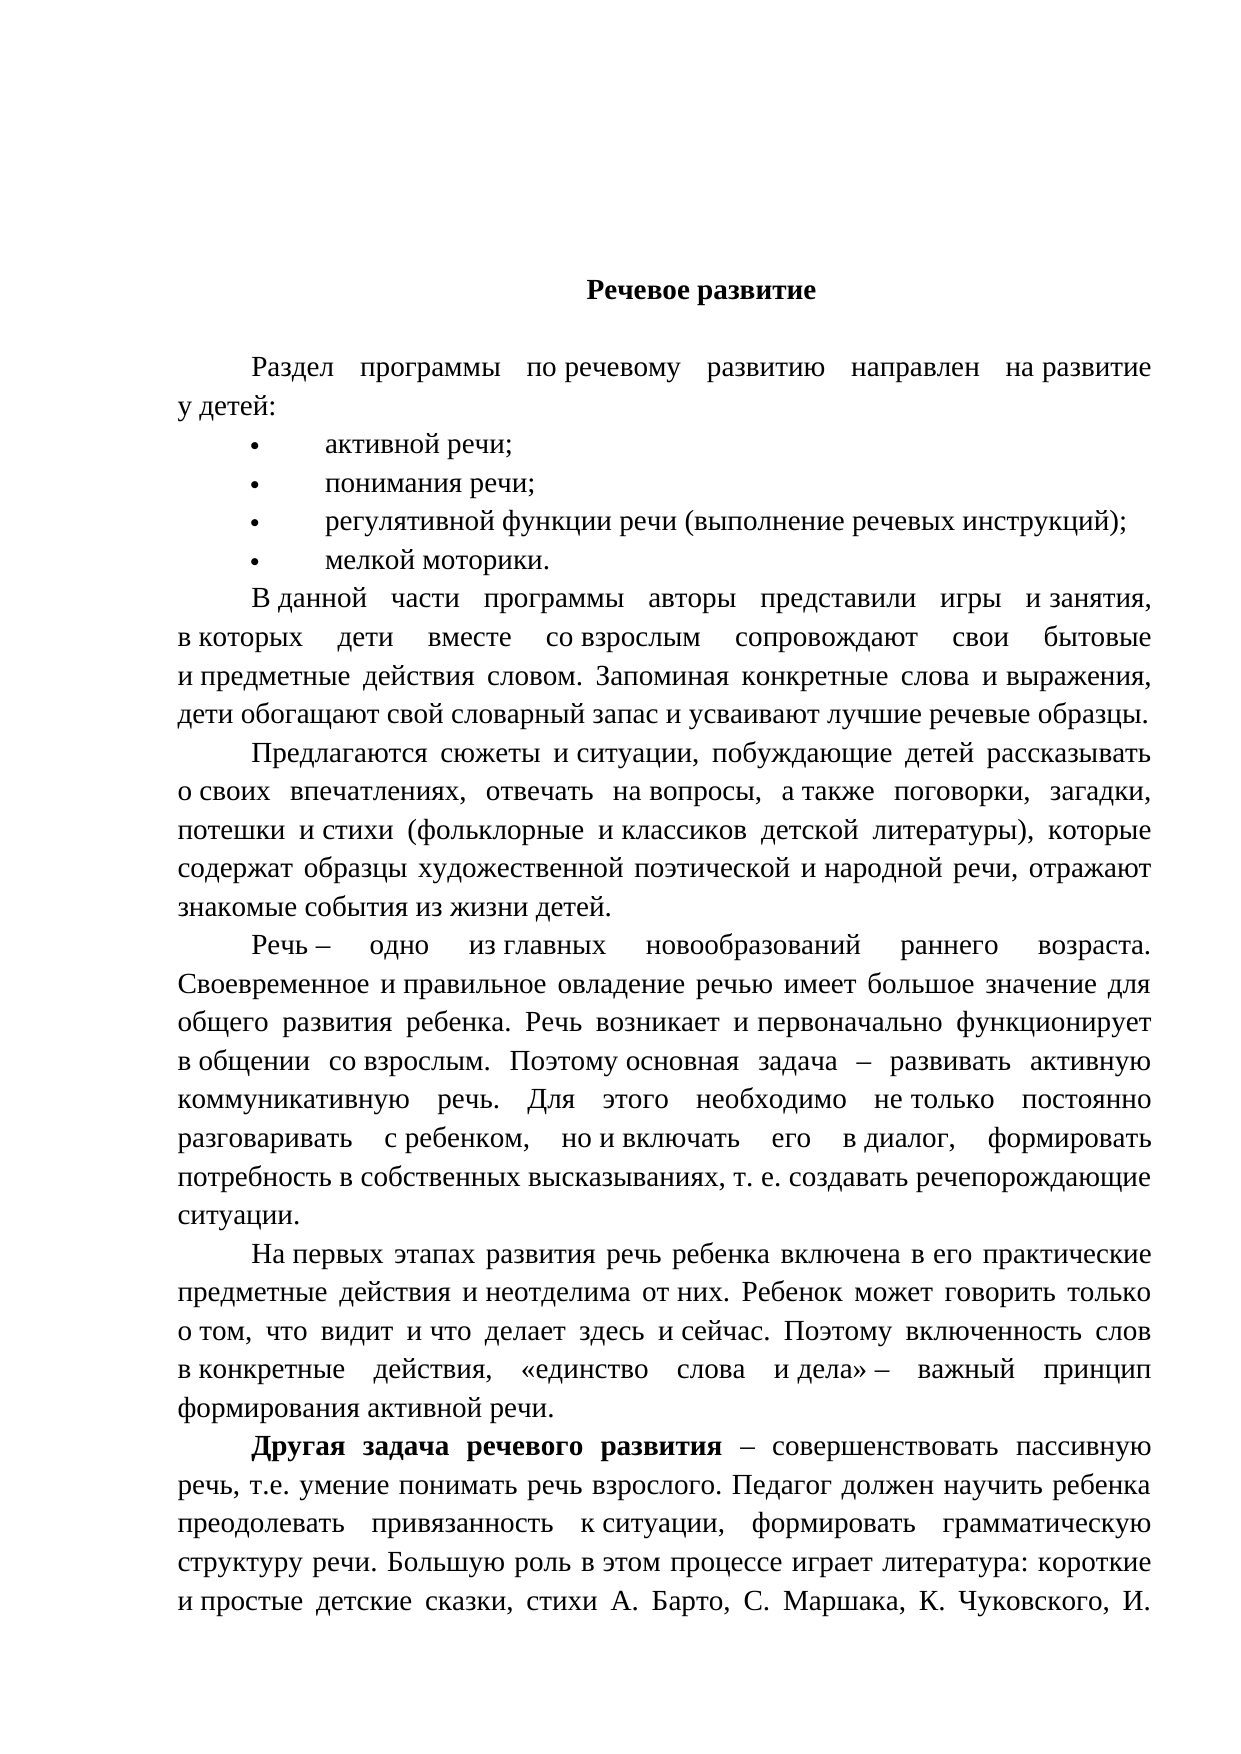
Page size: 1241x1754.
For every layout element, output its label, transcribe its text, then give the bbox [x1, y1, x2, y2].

text На первых этапах развития речь ребенка включена в его практические предметные действия и неотделима от них. Ребенок может говорить только о том, что видит и что делает здесь и сейчас. Поэтому включенность слов в конкретные действия, «единство слова и дела» – важный принцип формирования активной речи. [177, 1236, 1152, 1423]
list понимания речи; [177, 465, 1152, 498]
text Раздел программы по речевому развитию направлен на развитие у детей: [177, 349, 1152, 421]
list регулятивной функции речи (выполнение речевых инструкций); [177, 503, 1152, 537]
list активной речи; [177, 426, 1152, 460]
text Речь – одно из главных новообразований раннего возраста. Своевременное и правильное овладение речью имеет большое значение для общего развития ребенка. Речь возникает и первоначально функционирует в общении со взрослым. Поэтому основная задача – развивать активную коммуникативную речь. Для этого необходимо не только постоянно разговаривать с ребенком, но и включать его в диалог, формировать потребность в собственных высказываниях, т. е. создавать речепорождающие ситуации. [177, 927, 1152, 1231]
text Предлагаются сюжеты и ситуации, побуждающие детей рассказывать о своих впечатлениях, отвечать на вопросы, а также поговорки, загадки, потешки и стихи (фольклорные и классиков детской литературы), которые содержат образцы художественной поэтической и народной речи, отражают знакомые события из жизни детей. [177, 735, 1152, 922]
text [177, 1428, 1152, 1616]
text В данной части программы авторы представили игры и занятия, в которых дети вместе со взрослым сопровождают свои бытовые и предметные действия словом. Запоминая конкретные слова и выражения, дети обогащают свой словарный запас и усваивают лучшие речевые образцы. [177, 581, 1152, 730]
text Речевое развитие [177, 272, 1152, 306]
list мелкой моторики. [177, 542, 1152, 576]
